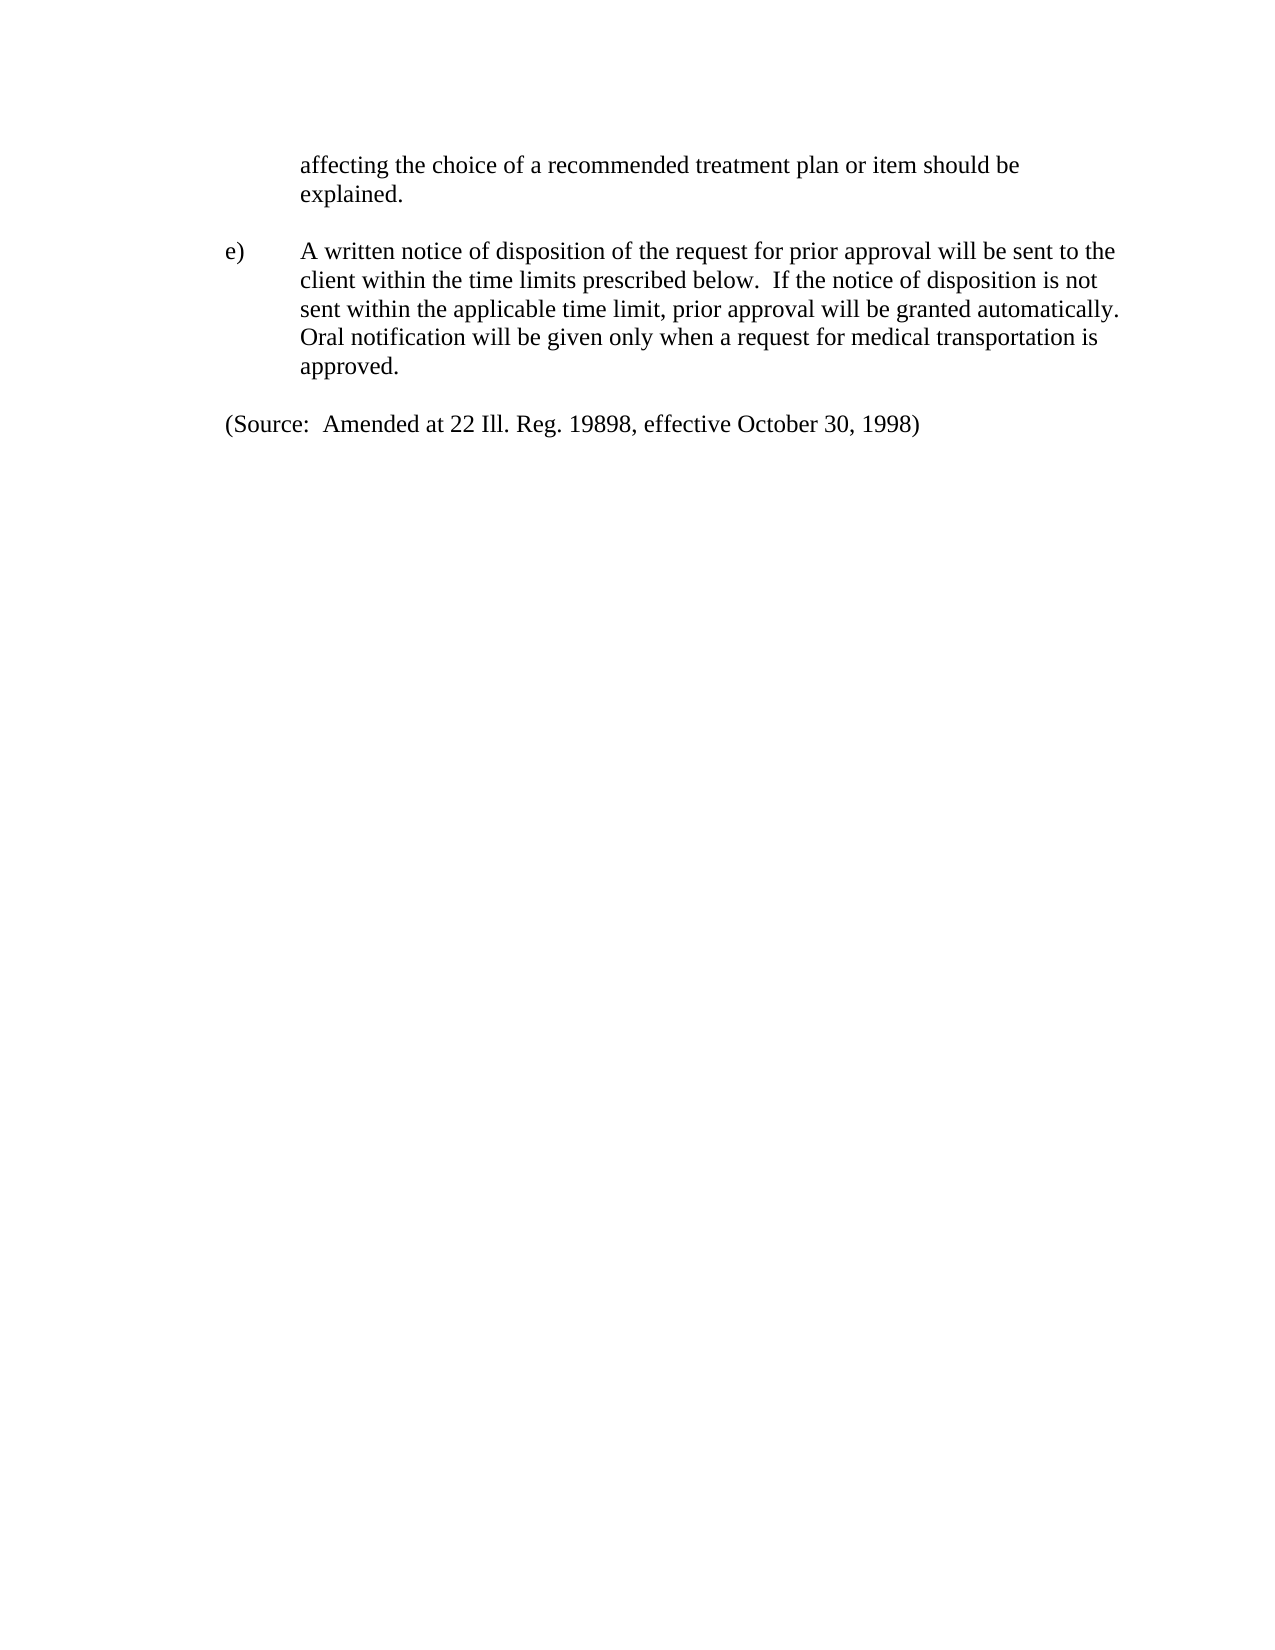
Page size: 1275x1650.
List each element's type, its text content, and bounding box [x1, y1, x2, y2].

text e) A written notice of disposition of the request for prior approval will be sent to the client within the time limits prescribed below. If the notice of disposition is not sent within the applicable time limit, prior approval will be granted automatically. Oral notification will be given only when a request for medical transportation is approved. [225, 236, 1125, 380]
text (Source: Amended at 22 Ill. Reg. 19898, effective October 30, 1998) [225, 409, 1125, 437]
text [225, 150, 1125, 207]
